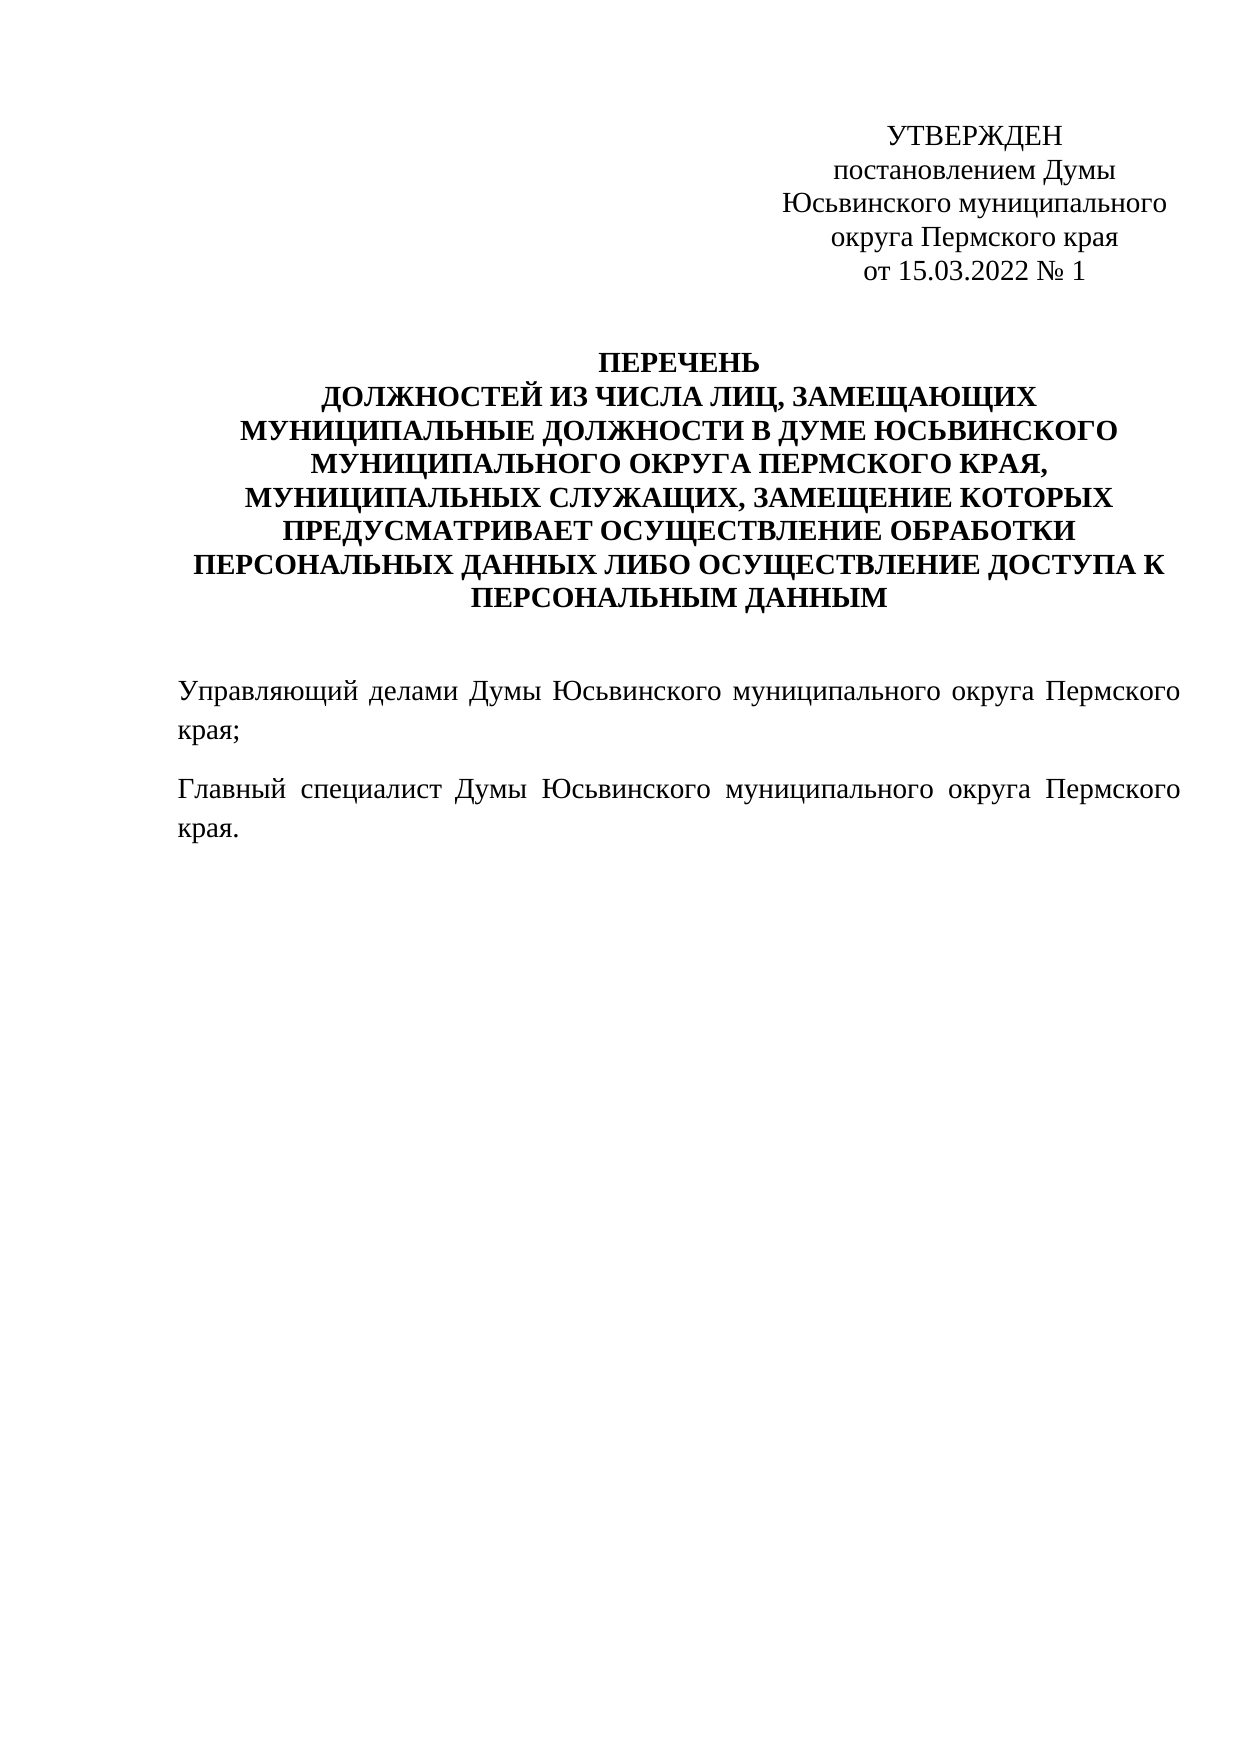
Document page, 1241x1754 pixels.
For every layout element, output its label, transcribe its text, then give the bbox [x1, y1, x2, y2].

text от 15.03.2022 № 1 [768, 253, 1181, 286]
text Главный специалист Думы Юсьвинского муниципального округа Пермского края. [177, 771, 1181, 843]
text ПЕРЕЧЕНЬ [177, 346, 1181, 379]
text ДОЛЖНОСТЕЙ ИЗ ЧИСЛА ЛИЦ, ЗАМЕЩАЮЩИХ МУНИЦИПАЛЬНЫЕ ДОЛЖНОСТИ В ДУМЕ ЮСЬВИНСКОГО МУНИЦИПАЛЬНОГО ОКРУГА ПЕРМСКОГО КРАЯ, МУНИЦИПАЛЬНЫХ СЛУЖАЩИХ, ЗАМЕЩЕНИЕ КОТОРЫХ ПРЕДУСМАТРИВАЕТ ОСУЩЕСТВЛЕНИЕ ОБРАБОТКИ ПЕРСОНАЛЬНЫХ ДАННЫХ ЛИБО ОСУЩЕСТВЛЕНИЕ ДОСТУПА К ПЕРСОНАЛЬНЫМ ДАННЫМ [177, 379, 1181, 614]
text округа Пермского края [768, 219, 1181, 252]
text постановлением Думы Юсьвинского муниципального [768, 152, 1181, 219]
text УТВЕРЖДЕН [177, 118, 1181, 152]
text Управляющий делами Думы Юсьвинского муниципального округа Пермского края; [177, 673, 1181, 745]
